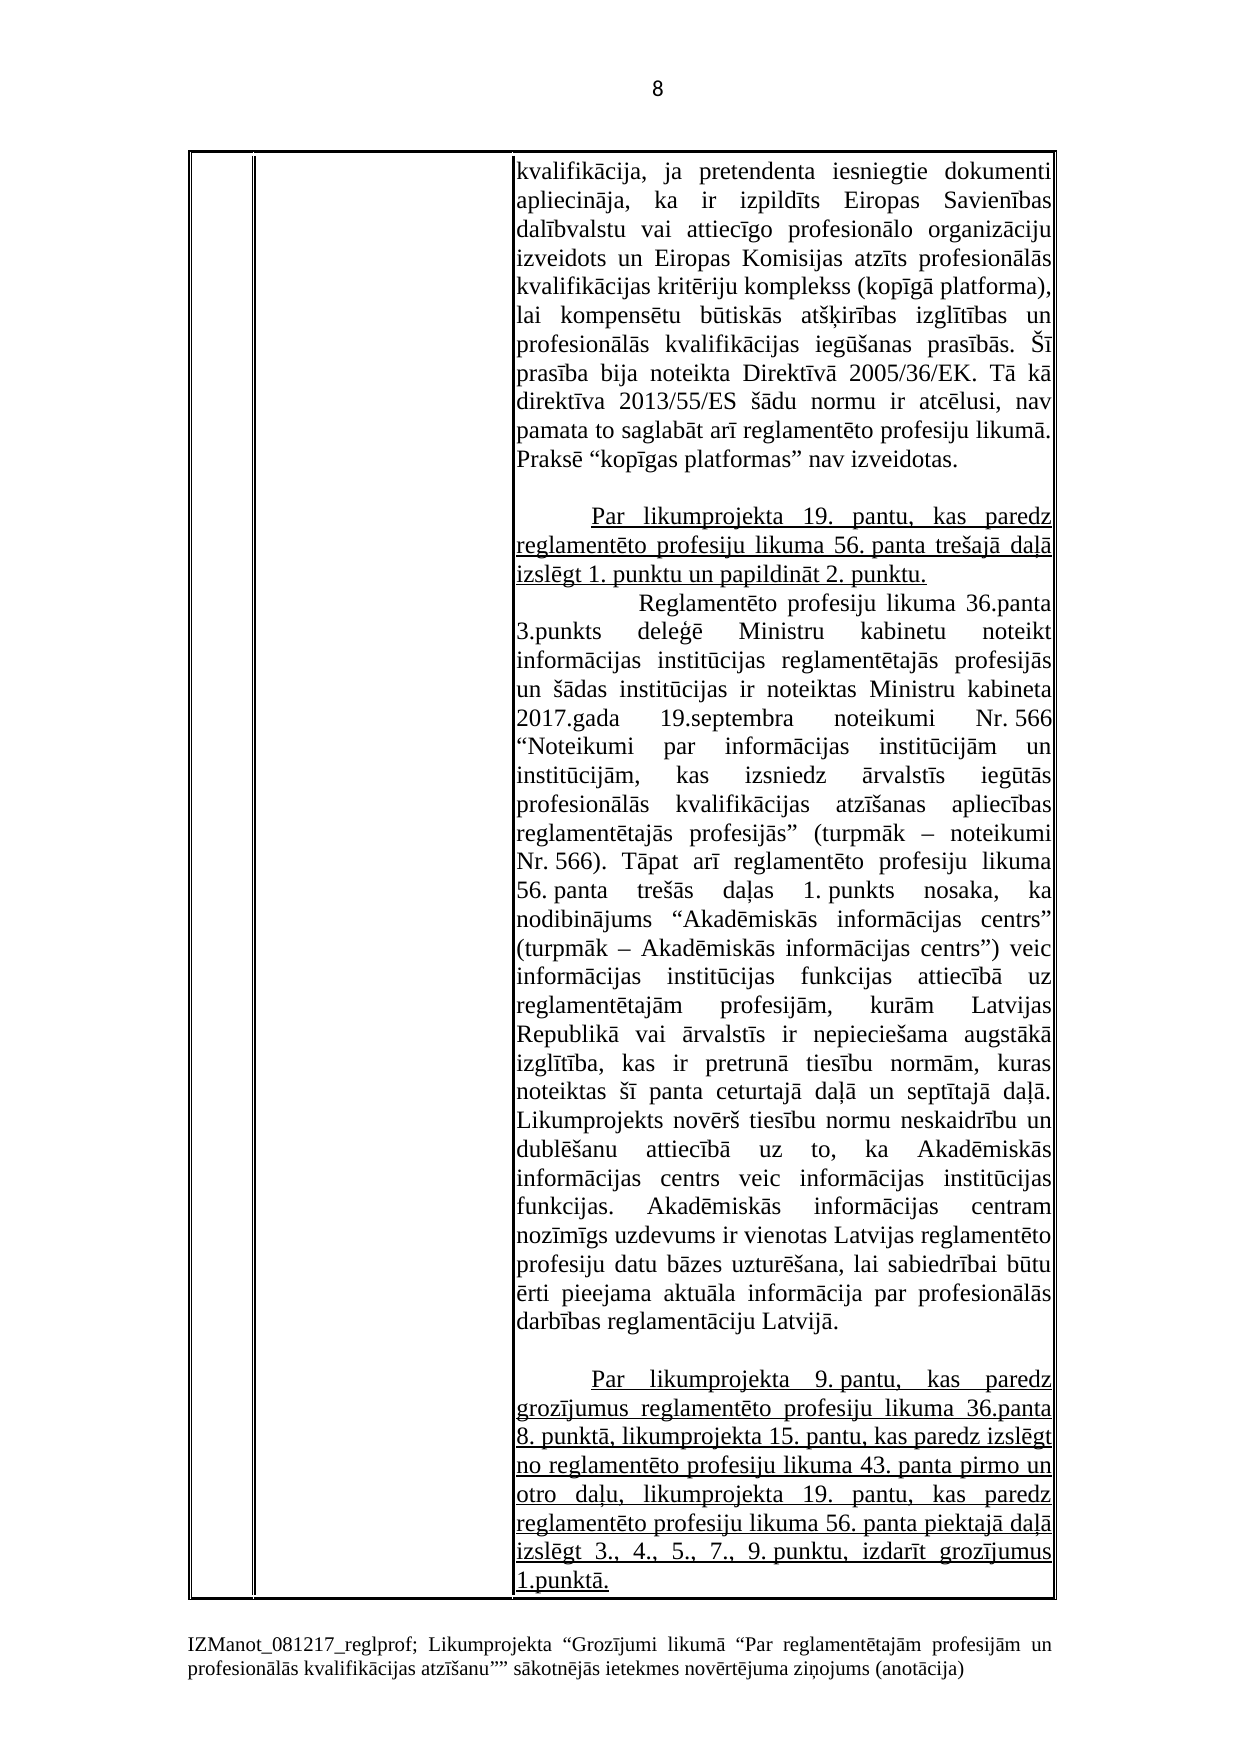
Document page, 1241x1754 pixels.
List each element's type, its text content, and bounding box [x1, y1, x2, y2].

table_cell 2. [192, 152, 254, 1597]
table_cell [513, 153, 1053, 1597]
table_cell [254, 152, 513, 1597]
